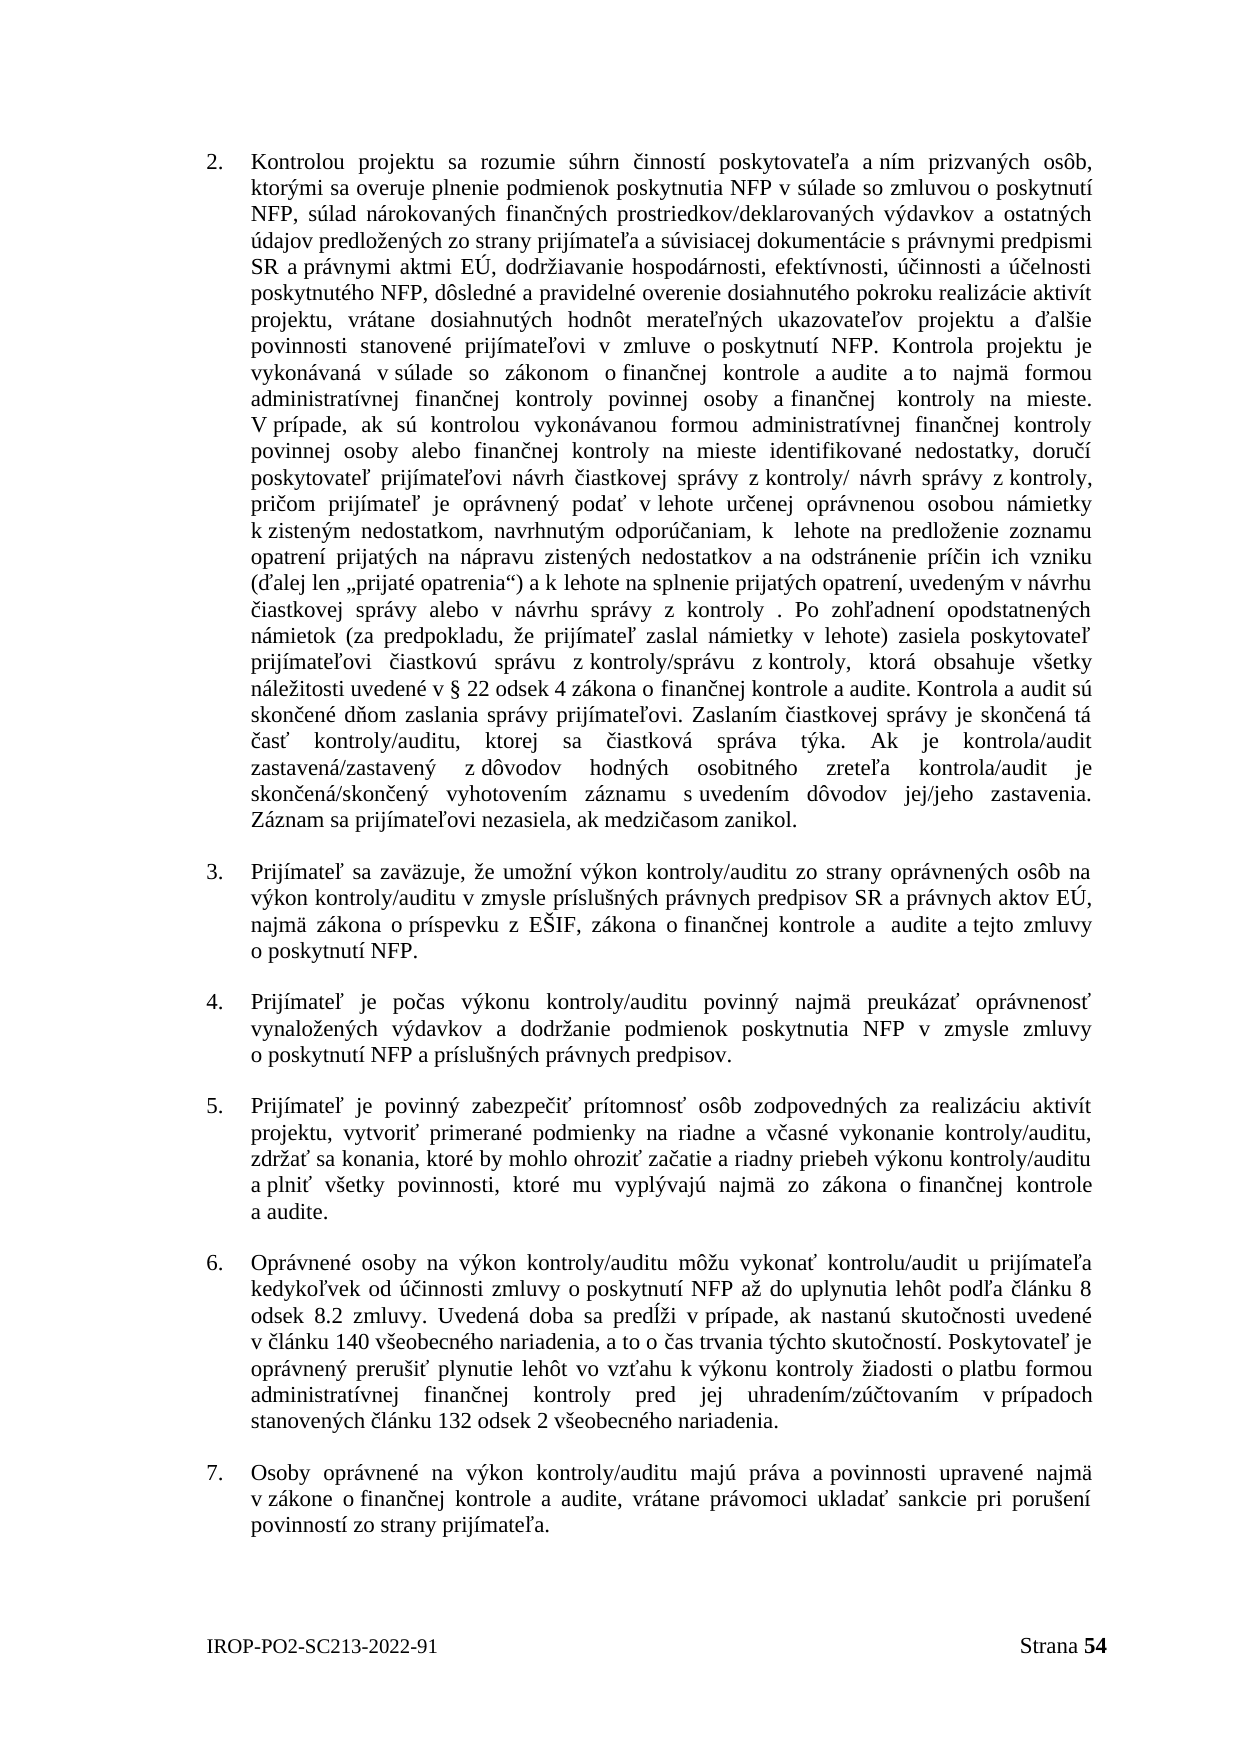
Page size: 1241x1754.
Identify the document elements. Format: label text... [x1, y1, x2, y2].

subtitle Kontrolou projektu sa rozumie súhrn činností poskytovateľa a ním prizvaných osôb, ktorými sa overuje plnenie podmienok poskytnutia NFP v súlade so zmluvou o poskytnutí NFP, súlad nárokovaných finančných prostriedkov/deklarovaných výdavkov a ostatných údajov predložených zo strany prijímateľa a súvisiacej dokumentácie s právnymi predpismi SR a právnymi aktmi EÚ, dodržiavanie hospodárnosti, efektívnosti, účinnosti a účelnosti poskytnutého NFP, dôsledné a pravidelné overenie dosiahnutého pokroku realizácie aktivít projektu, vrátane dosiahnutých hodnôt merateľných ukazovateľov projektu a ďalšie povinnosti stanovené prijímateľovi v zmluve o poskytnutí NFP. Kontrola projektu je vykonávaná v súlade so zákonom o finančnej kontrole a audite a to najmä formou administratívnej finančnej kontroly povinnej osoby a finančnej kontroly na mieste. V prípade, ak sú kontrolou vykonávanou formou administratívnej finančnej kontroly povinnej osoby alebo finančnej kontroly na mieste identifikované nedostatky, doručí poskytovateľ prijímateľovi návrh čiastkovej správy z kontroly/ návrh správy z kontroly, pričom prijímateľ je oprávnený podať v lehote určenej oprávnenou osobou námietky k zisteným nedostatkom, navrhnutým odporúčaniam, k lehote na predloženie zoznamu opatrení prijatých na nápravu zistených nedostatkov a na odstránenie príčin ich vzniku (ďalej len „prijaté opatrenia“) a k lehote na splnenie prijatých opatrení, uvedeným v návrhu čiastkovej správy alebo v návrhu správy z kontroly . Po zohľadnení opodstatnených námietok (za predpokladu, že prijímateľ zaslal námietky v lehote) zasiela poskytovateľ prijímateľovi čiastkovú správu z kontroly/správu z kontroly, ktorá obsahuje všetky náležitosti uvedené v § 22 odsek 4 zákona o finančnej kontrole a audite. Kontrola a audit sú skončené dňom zaslania správy prijímateľovi. Zaslaním čiastkovej správy je skončená tá časť kontroly/auditu, ktorej sa čiastková správa týka. Ak je kontrola/audit zastavená/zastavený z dôvodov hodných osobitného zreteľa kontrola/audit je skončená/skončený vyhotovením záznamu s uvedením dôvodov jej/jeho zastavenia. Záznam sa prijímateľovi nezasiela, ak medzičasom zanikol. [206, 148, 1092, 833]
subtitle Prijímateľ je počas výkonu kontroly/auditu povinný najmä preukázať oprávnenosť vynaložených výdavkov a dodržanie podmienok poskytnutia NFP v zmysle zmluvy o poskytnutí NFP a príslušných právnych predpisov. [206, 988, 1092, 1067]
subtitle Prijímateľ je povinný zabezpečiť prítomnosť osôb zodpovedných za realizáciu aktivít projektu, vytvoriť primerané podmienky na riadne a včasné vykonanie kontroly/auditu, zdržať sa konania, ktoré by mohlo ohroziť začatie a riadny priebeh výkonu kontroly/auditu a plniť všetky povinnosti, ktoré mu vyplývajú najmä zo zákona o finančnej kontrole a audite. [206, 1092, 1092, 1224]
subtitle Osoby oprávnené na výkon kontroly/auditu majú práva a povinnosti upravené najmä v zákone o finančnej kontrole a audite, vrátane právomoci ukladať sankcie pri porušení povinností zo strany prijímateľa. [206, 1459, 1092, 1538]
subtitle Prijímateľ sa zaväzuje, že umožní výkon kontroly/auditu zo strany oprávnených osôb na výkon kontroly/auditu v zmysle príslušných právnych predpisov SR a právnych aktov EÚ, najmä zákona o príspevku z EŠIF, zákona o finančnej kontrole a audite a tejto zmluvy o poskytnutí NFP. [206, 858, 1092, 963]
subtitle Oprávnené osoby na výkon kontroly/auditu môžu vykonať kontrolu/audit u prijímateľa kedykoľvek od účinnosti zmluvy o poskytnutí NFP až do uplynutia lehôt podľa článku 8 odsek 8.2 zmluvy. Uvedená doba sa predĺži v prípade, ak nastanú skutočnosti uvedené v článku 140 všeobecného nariadenia, a to o čas trvania týchto skutočností. Poskytovateľ je oprávnený prerušiť plynutie lehôt vo vzťahu k výkonu kontroly žiadosti o platbu formou administratívnej finančnej kontroly pred jej uhradením/zúčtovaním v prípadoch stanovených článku 132 odsek 2 všeobecného nariadenia. [206, 1249, 1092, 1434]
